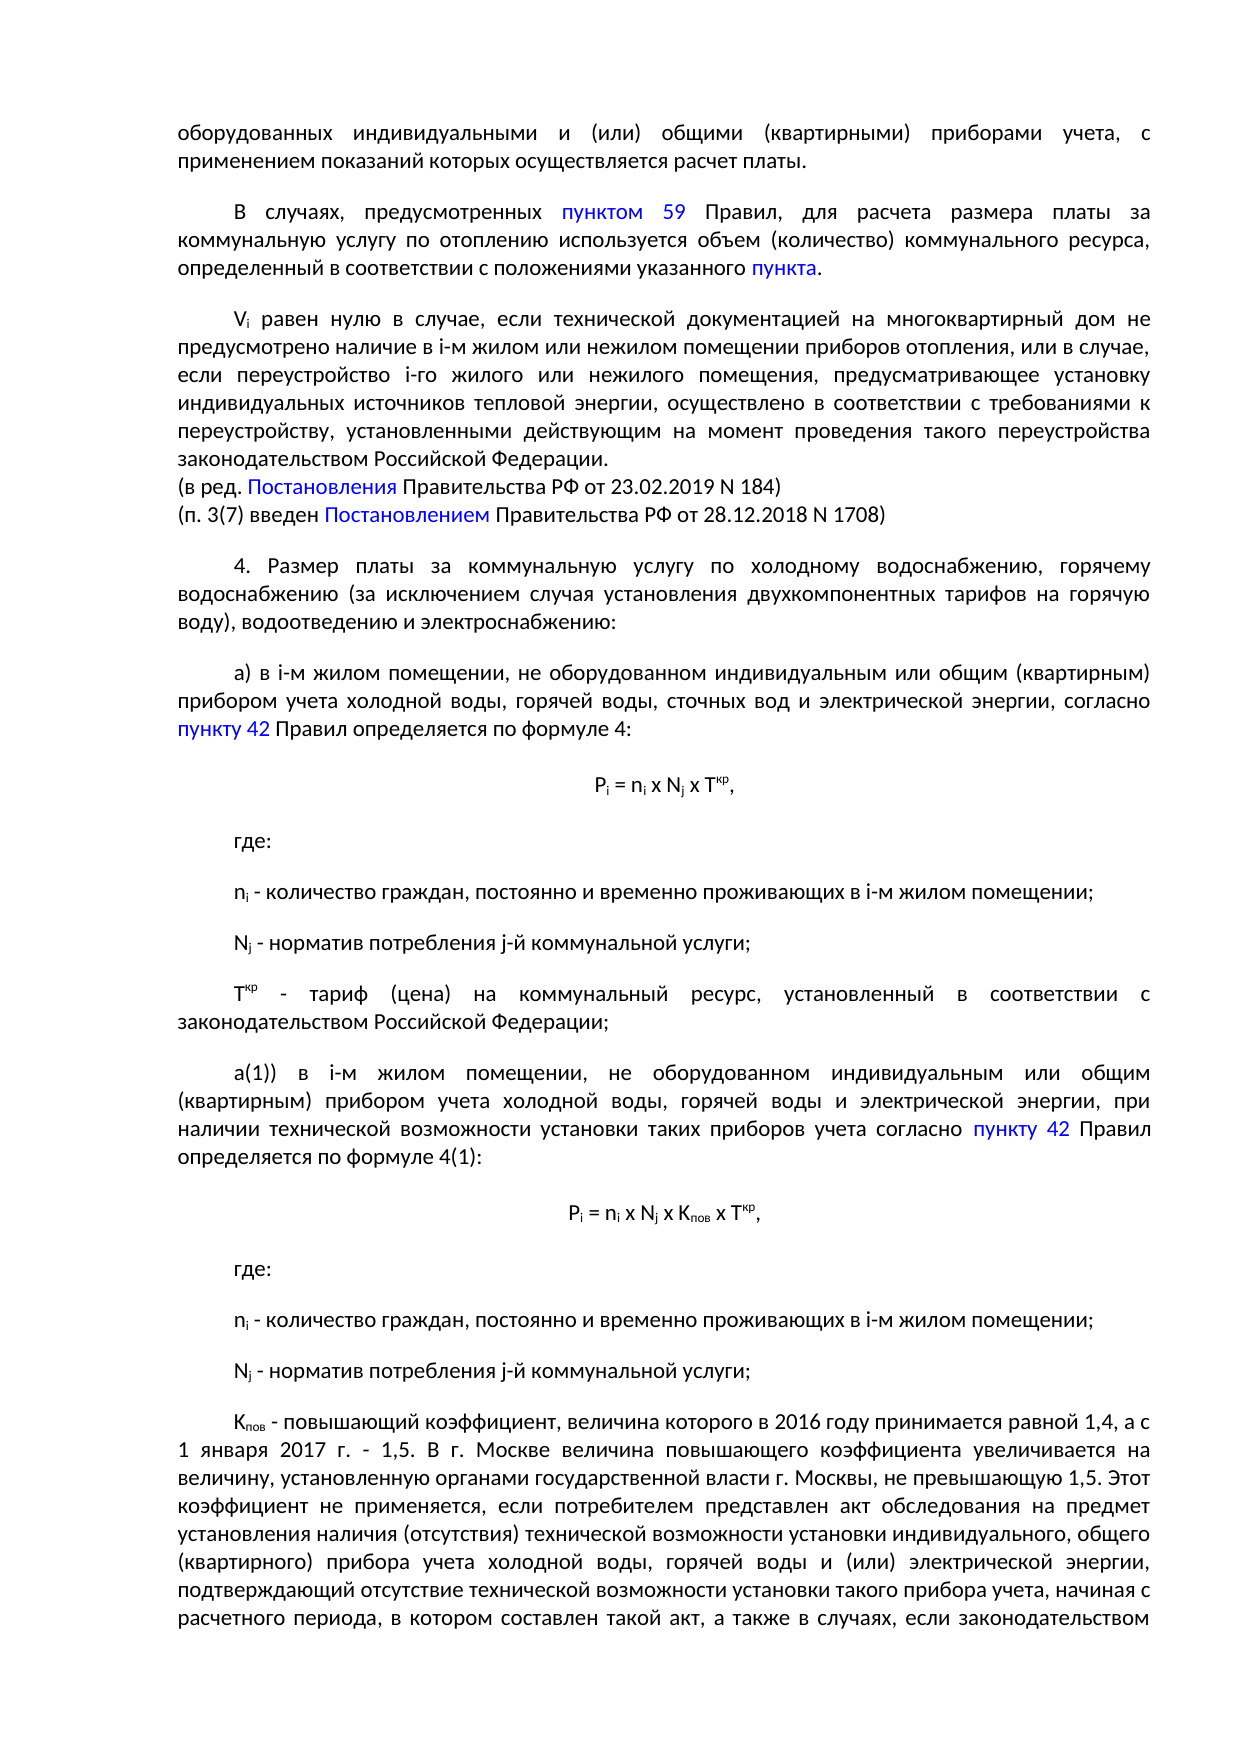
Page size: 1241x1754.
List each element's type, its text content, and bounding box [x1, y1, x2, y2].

text Vi равен нулю в случае, если технической документацией на многоквартирный дом не предусмотрено наличие в i-м жилом или нежилом помещении приборов отопления, или в случае, если переустройство i-го жилого или нежилого помещения, предусматривающее установку индивидуальных источников тепловой энергии, осуществлено в соответствии с требованиями к переустройству, установленными действующим на момент проведения такого переустройства законодательством Российской Федерации. [177, 304, 1152, 472]
text а) в i-м жилом помещении, не оборудованном индивидуальным или общим (квартирным) прибором учета холодной воды, горячей воды, сточных вод и электрической энергии, согласно пункту 42 Правил определяется по формуле 4: [177, 658, 1152, 742]
text (в ред. Постановления Правительства РФ от 23.02.2019 N 184) [177, 472, 1152, 500]
text (п. 3(7) введен Постановлением Правительства РФ от 28.12.2018 N 1708) [177, 500, 1152, 528]
text где: [177, 826, 1152, 854]
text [177, 118, 1152, 174]
text Nj - норматив потребления j-й коммунальной услуги; [177, 1356, 1152, 1384]
text Pi = ni x Nj x Kпов x Tкр, [177, 1198, 1152, 1226]
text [177, 1407, 1152, 1631]
text ni - количество граждан, постоянно и временно проживающих в i-м жилом помещении; [177, 1305, 1152, 1333]
text 4. Размер платы за коммунальную услугу по холодному водоснабжению, горячему водоснабжению (за исключением случая установления двухкомпонентных тарифов на горячую воду), водоотведению и электроснабжению: [177, 551, 1152, 635]
text а(1)) в i-м жилом помещении, не оборудованном индивидуальным или общим (квартирным) прибором учета холодной воды, горячей воды и электрической энергии, при наличии технической возможности установки таких приборов учета согласно пункту 42 Правил определяется по формуле 4(1): [177, 1058, 1152, 1170]
text Nj - норматив потребления j-й коммунальной услуги; [177, 928, 1152, 956]
text В случаях, предусмотренных пунктом 59 Правил, для расчета размера платы за коммунальную услугу по отоплению используется объем (количество) коммунального ресурса, определенный в соответствии с положениями указанного пункта. [177, 197, 1152, 281]
text ni - количество граждан, постоянно и временно проживающих в i-м жилом помещении; [177, 877, 1152, 905]
text Pi = ni x Nj x Tкр, [177, 770, 1152, 798]
text где: [177, 1254, 1152, 1282]
text Tкр - тариф (цена) на коммунальный ресурс, установленный в соответствии с законодательством Российской Федерации; [177, 979, 1152, 1035]
